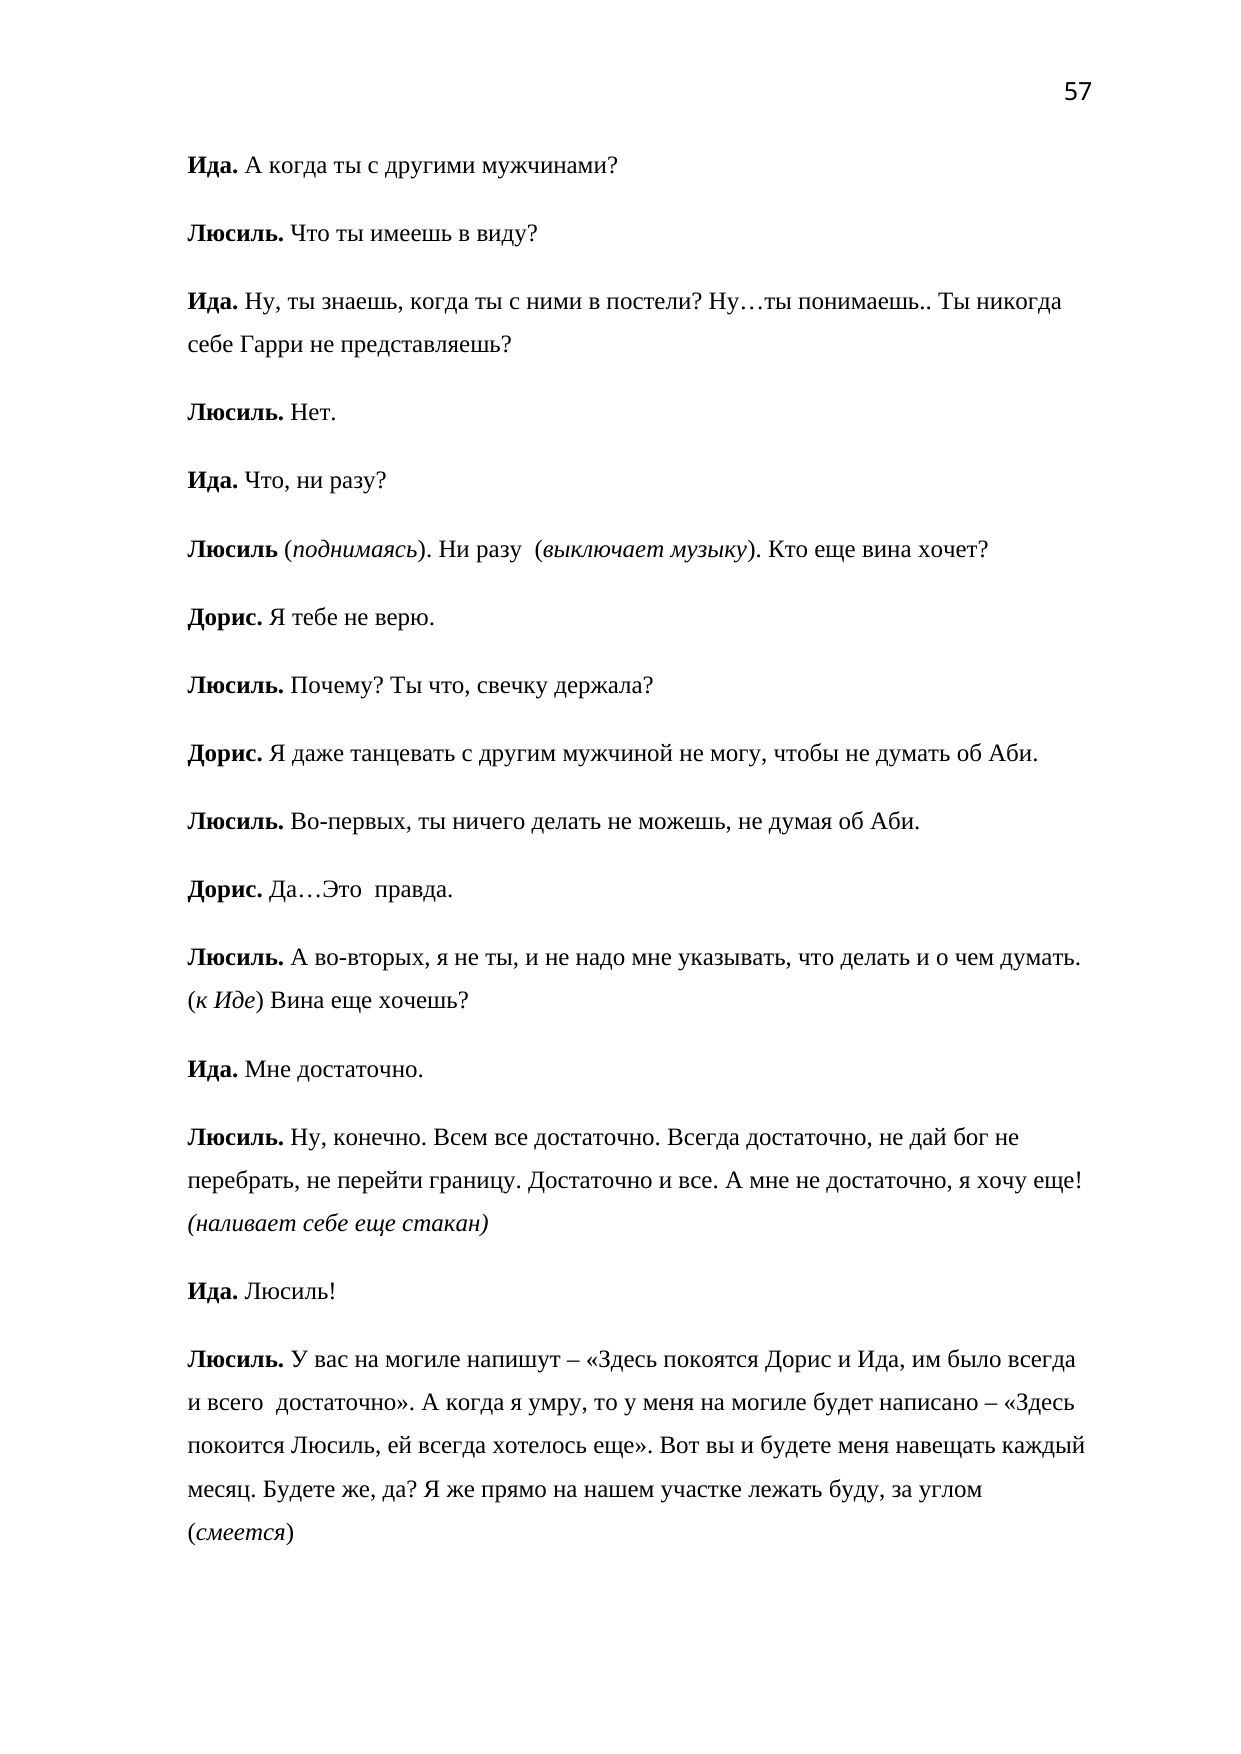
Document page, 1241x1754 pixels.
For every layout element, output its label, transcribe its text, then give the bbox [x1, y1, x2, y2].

text Дорис. Я даже танцевать с другим мужчиной не могу, чтобы не думать об Аби. [187, 738, 1092, 767]
text Дорис. Да…Это правда. [187, 874, 1092, 903]
text Дорис. Я тебе не верю. [187, 602, 1092, 631]
text Ида. Что, ни разу? [187, 466, 1092, 494]
text Люсиль. Ну, конечно. Всем все достаточно. Всегда достаточно, не дай бог не перебрать, не перейти границу. Достаточно и все. А мне не достаточно, я хочу еще! (наливает себе еще стакан) [187, 1122, 1092, 1237]
text Люсиль. А во-вторых, я не ты, и не надо мне указывать, что делать и о чем думать. (к Иде) Вина еще хочешь? [187, 942, 1092, 1014]
text Люсиль (поднимаясь). Ни разу (выключает музыку). Кто еще вина хочет? [187, 534, 1092, 562]
text Люсиль. Почему? Ты что, свечку держала? [187, 670, 1092, 699]
text Ида. Люсиль! [187, 1276, 1092, 1305]
text Ида. Мне достаточно. [187, 1054, 1092, 1082]
text Люсиль. У вас на могиле напишут – «Здесь покоятся Дорис и Ида, им было всегда и всего достаточно». А когда я умру, то у меня на могиле будет написано – «Здесь покоится Люсиль, ей всегда хотелось еще». Вот вы и будете меня навещать каждый месяц. Будете же, да? Я же прямо на нашем участке лежать буду, за углом (смеется) [187, 1344, 1092, 1546]
text Люсиль. Что ты имеешь в виду? [187, 218, 1092, 247]
text Ида. А когда ты с другими мужчинами? [187, 150, 1092, 179]
text Люсиль. Нет. [187, 397, 1092, 426]
text Люсиль. Во-первых, ты ничего делать не можешь, не думая об Аби. [187, 806, 1092, 835]
text Ида. Ну, ты знаешь, когда ты с ними в постели? Ну…ты понимаешь.. Ты никогда себе Гарри не представляешь? [187, 286, 1092, 358]
